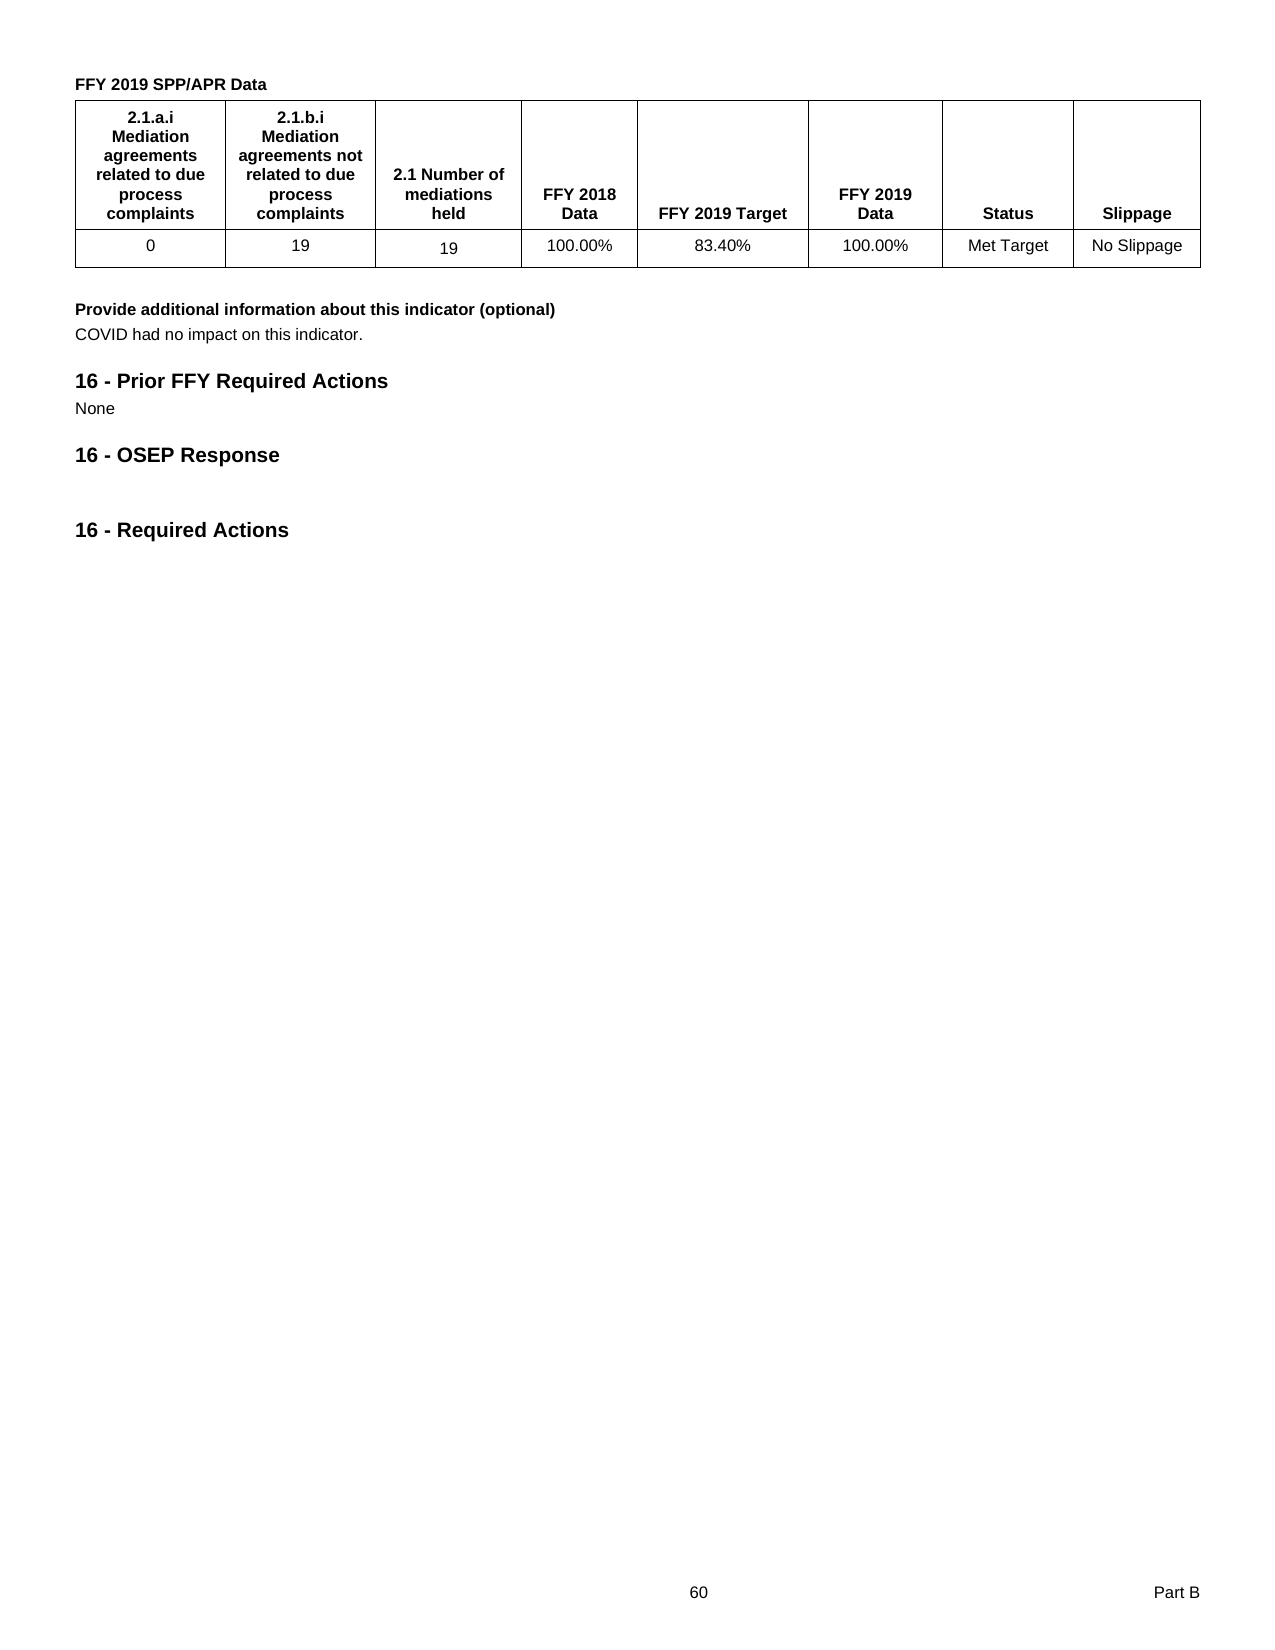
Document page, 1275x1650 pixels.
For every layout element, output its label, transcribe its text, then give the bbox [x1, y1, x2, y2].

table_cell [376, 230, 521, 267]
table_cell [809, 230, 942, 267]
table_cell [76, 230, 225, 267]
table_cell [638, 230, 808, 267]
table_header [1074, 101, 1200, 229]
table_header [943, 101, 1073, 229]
text None [75, 399, 1200, 418]
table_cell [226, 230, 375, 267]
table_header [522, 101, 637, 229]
subtitle 16 - Prior FFY Required Actions [75, 369, 1200, 393]
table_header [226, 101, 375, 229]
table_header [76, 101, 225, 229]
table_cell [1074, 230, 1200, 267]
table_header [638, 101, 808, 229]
text Provide additional information about this indicator (optional) [75, 299, 1200, 318]
text COVID had no impact on this indicator. [75, 325, 1200, 344]
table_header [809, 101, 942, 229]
subtitle 16 - OSEP Response [75, 443, 1200, 467]
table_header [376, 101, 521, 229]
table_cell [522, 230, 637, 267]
text FFY 2019 SPP/APR Data [75, 75, 1200, 94]
subtitle 16 - Required Actions [75, 518, 1200, 542]
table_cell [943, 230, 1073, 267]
